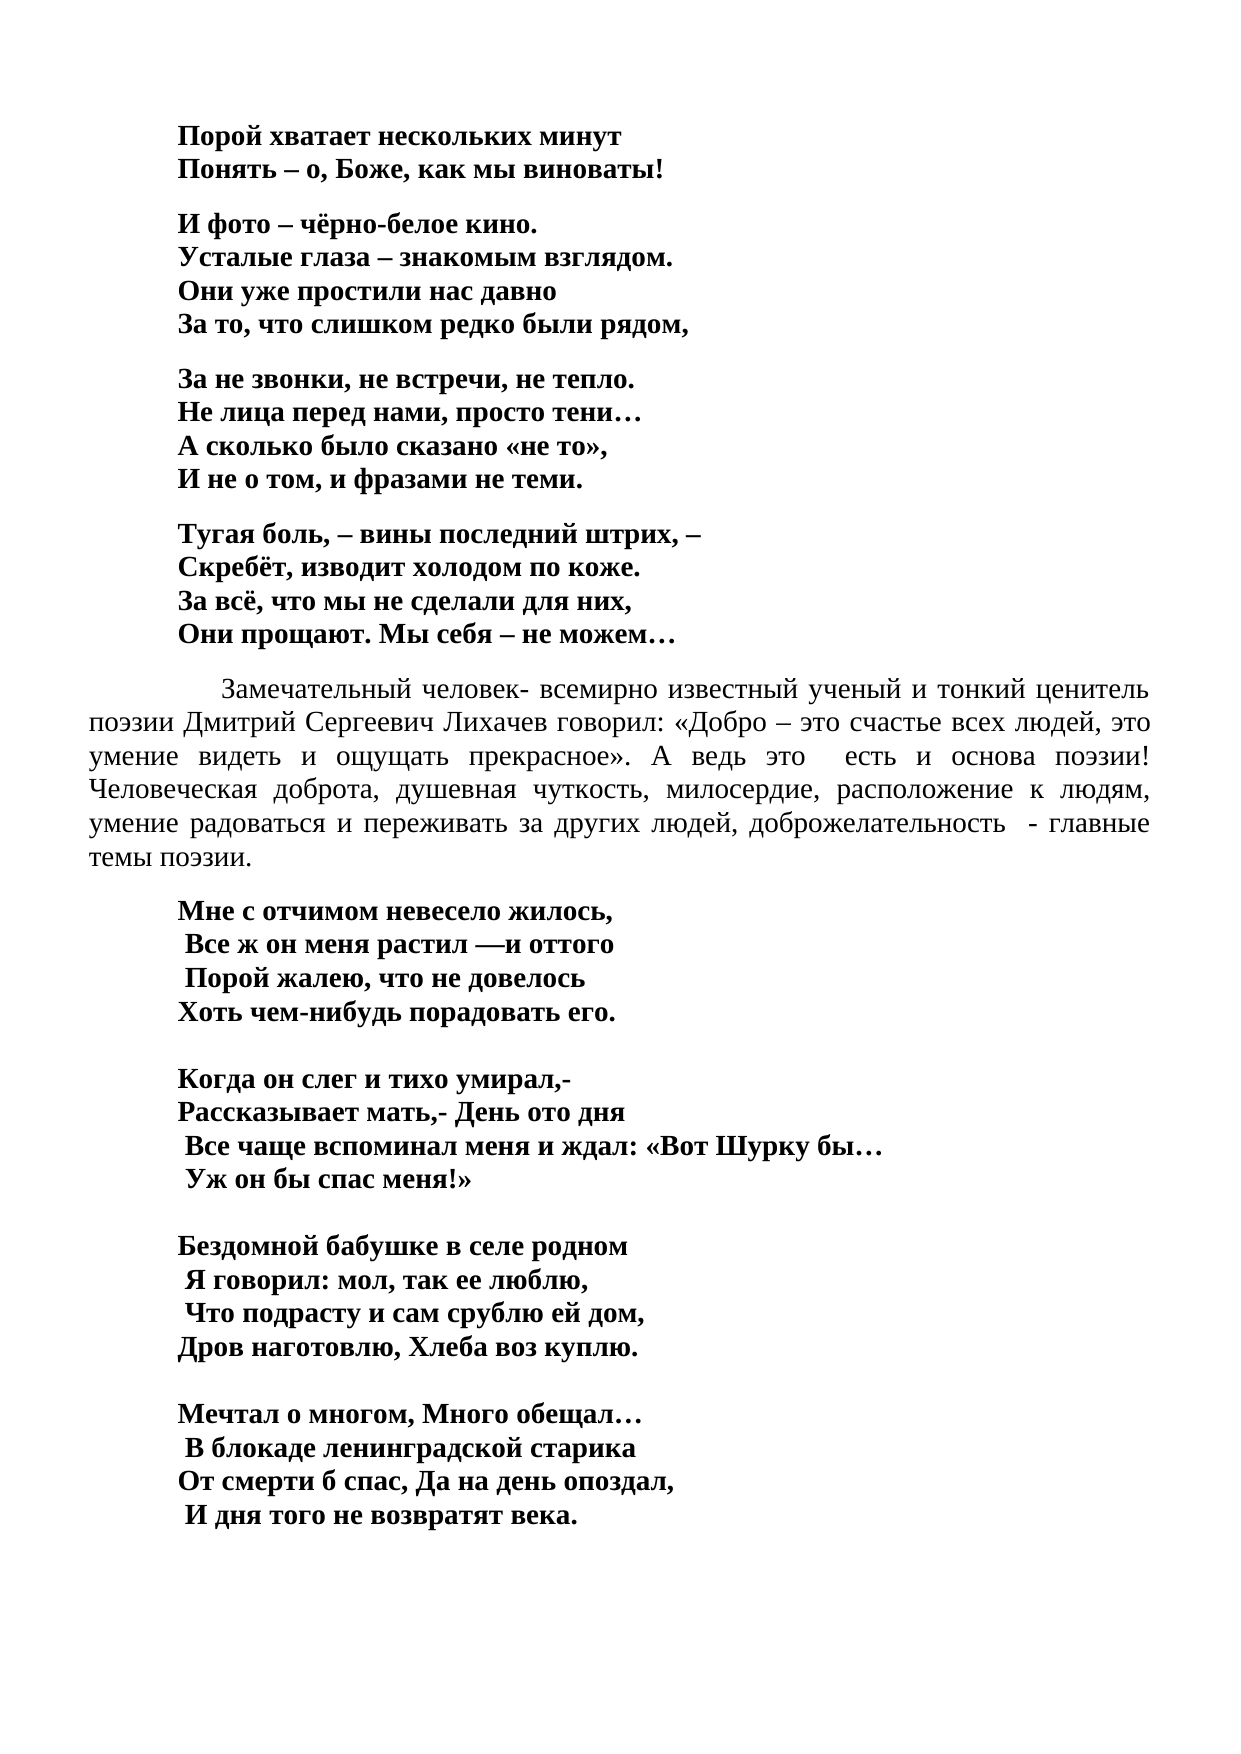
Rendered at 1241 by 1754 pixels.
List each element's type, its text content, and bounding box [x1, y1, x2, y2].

text И фото – чёрно-белое кино. Усталые глаза – знакомым взглядом. Они уже простили нас давно За то, что слишком редко были рядом, [177, 206, 1152, 340]
text Я говорил: мол, так ее люблю, [177, 1262, 1152, 1296]
text От смерти б спас, Да на день опоздал, [177, 1463, 1152, 1497]
text Дров наготовлю, Хлеба воз куплю. [177, 1329, 1152, 1363]
text И дня того не возвратят века. [177, 1497, 1152, 1530]
text Замечательный человек- всемирно известный ученый и тонкий ценитель поэзии Дмитрий Сергеевич Лихачев говорил: «Добро – это счастье всех людей, это умение видеть и ощущать прекрасное». А ведь это есть и основа поэзии! Человеческая доброта, душевная чуткость, милосердие, расположение к людям, умение радоваться и переживать за других людей, доброжелательность - главные темы поэзии. [88, 671, 1152, 872]
text Когда он слег и тихо умирал,- [177, 1061, 1152, 1094]
text Хоть чем-нибудь порадовать его. [177, 994, 1152, 1027]
text Все чаще вспоминал меня и ждал: «Вот Шурку бы… [177, 1128, 1152, 1161]
text Уж он бы спас меня!» [177, 1161, 1152, 1195]
text Бездомной бабушке в селе родном [177, 1228, 1152, 1262]
text Тугая боль, – вины последний штрих, – Скребёт, изводит холодом по коже. За всё, что мы не сделали для них, Они прощают. Мы себя – не можем… [177, 516, 1152, 650]
text Что подрасту и сам срублю ей дом, [177, 1296, 1152, 1329]
text В блокаде ленинградской старика [177, 1430, 1152, 1463]
text Мне с отчимом невесело жилось, [177, 893, 1152, 927]
text За не звонки, не встречи, не тепло. Не лица перед нами, просто тени… А сколько было сказано «не то», И не о том, и фразами не теми. [177, 361, 1152, 495]
text Рассказывает мать,- День ото дня [177, 1094, 1152, 1128]
text Порой жалею, что не довелось [177, 960, 1152, 994]
text Мечтал о многом, Много обещал… [177, 1396, 1152, 1430]
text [177, 118, 1152, 185]
text Все ж он меня растил —и оттого [177, 927, 1152, 960]
